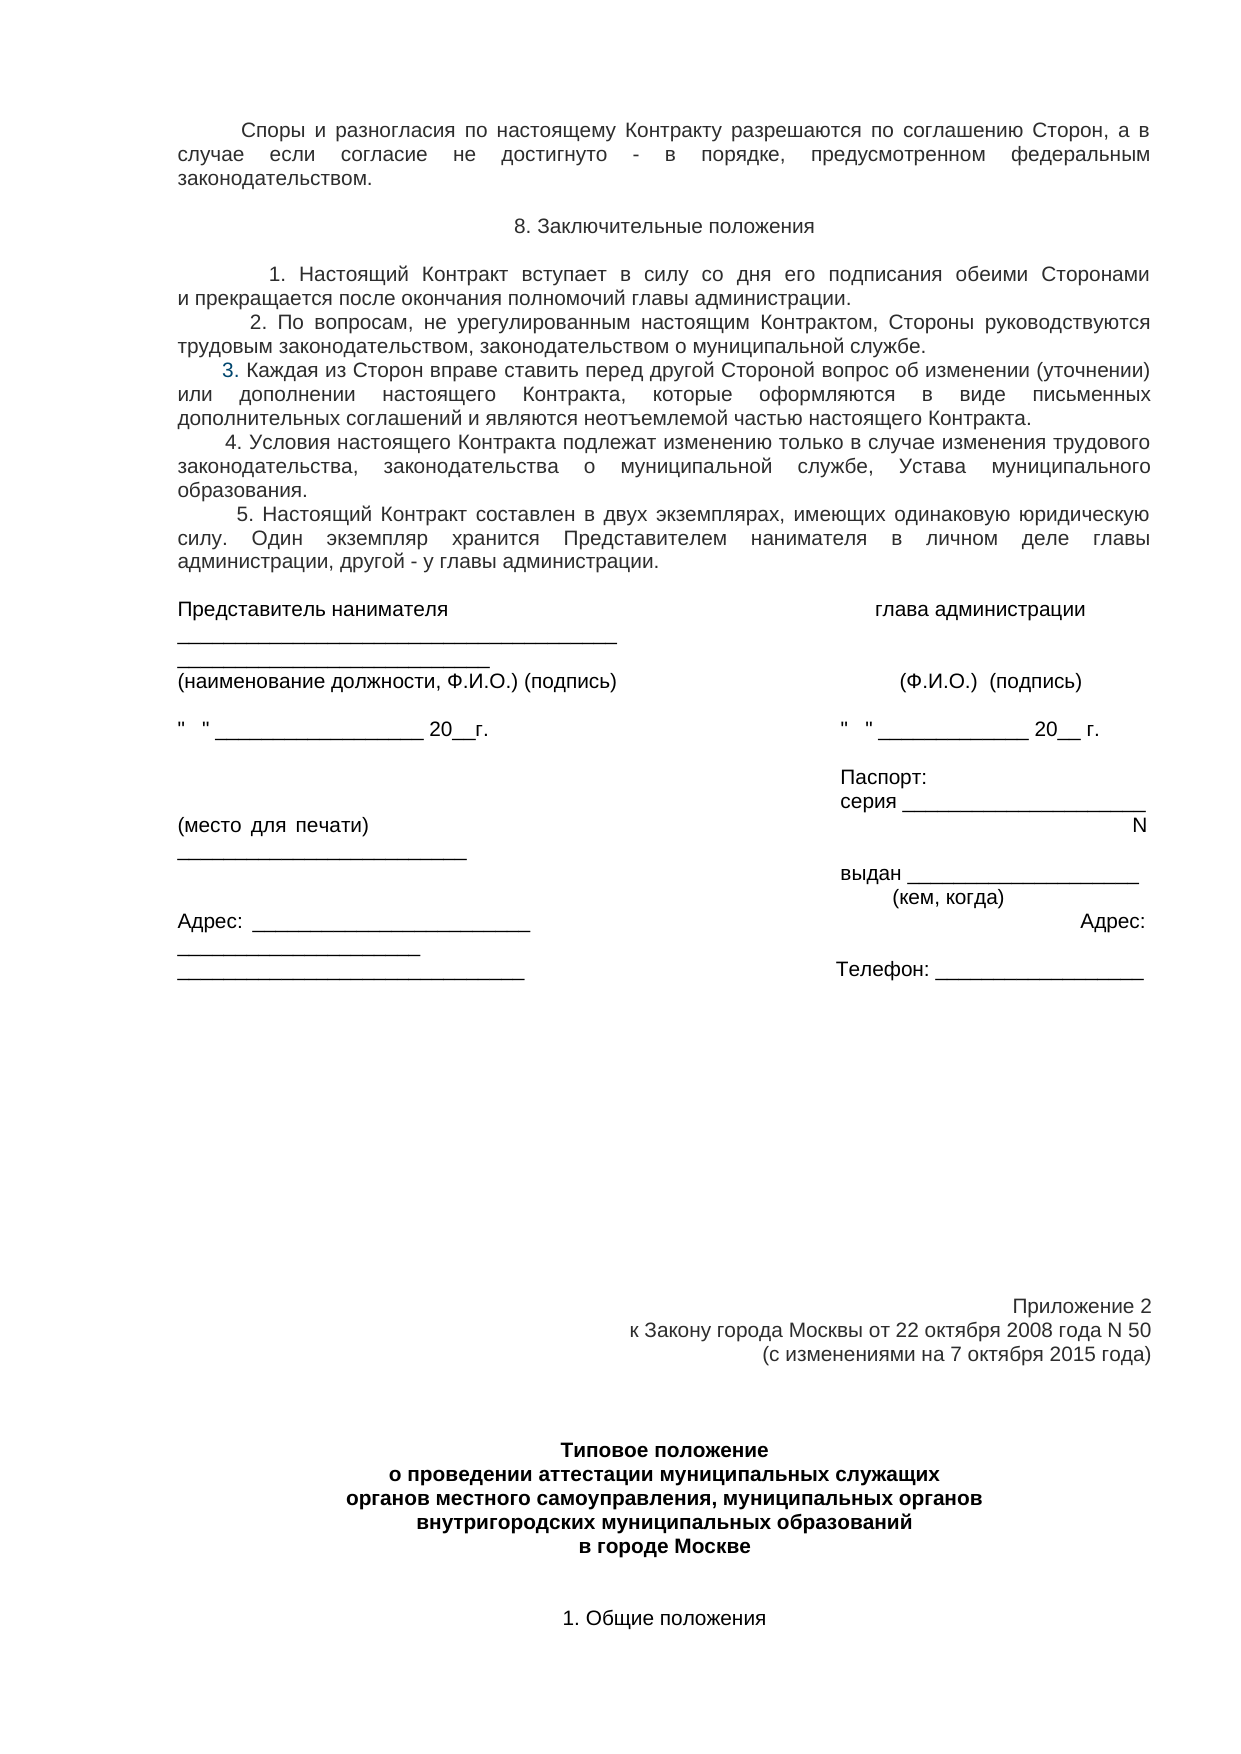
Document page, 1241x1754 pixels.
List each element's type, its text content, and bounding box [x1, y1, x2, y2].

text ______________________________________ ___________________________ [177, 621, 1152, 669]
text Паспорт: [177, 765, 1152, 789]
text 1. Общие положения [177, 1605, 1152, 1629]
text Споры и разногласия по настоящему Контракту разрешаются по соглашению Сторон, а в случае если согласие не достигнуто - в порядке, предусмотренном федеральным законодательством. [177, 118, 1152, 190]
text органов местного самоуправления, муниципальных органов [177, 1486, 1152, 1509]
text серия _____________________ [177, 789, 1152, 813]
text (место для печати) N _________________________ [177, 813, 1152, 861]
text 8. Заключительные положения [177, 214, 1152, 238]
text Представитель нанимателя глава администрации [177, 597, 1152, 621]
text " " __________________ 20__г. " " _____________ 20__ г. [177, 717, 1152, 741]
text выдан ____________________ [177, 861, 1152, 884]
text Типовое положение [177, 1438, 1152, 1462]
text о проведении аттестации муниципальных служащих [177, 1462, 1152, 1486]
text 4. Условия настоящего Контракта подлежат изменению только в случае изменения трудового законодательства, законодательства о муниципальной службе, Устава муниципального образования. [177, 429, 1152, 501]
text ______________________________ Телефон: __________________ [177, 956, 1152, 980]
text (кем, когда) [177, 884, 1152, 908]
text Приложение 2 к Закону города Москвы от 22 октября 2008 года N 50 [177, 1294, 1152, 1342]
text внутригородских муниципальных образований [177, 1509, 1152, 1533]
text (наименование должности, Ф.И.О.) (подпись) (Ф.И.О.) (подпись) [177, 669, 1152, 693]
text Адрес: ________________________ Адрес: _____________________ [177, 908, 1152, 956]
text (с изменениями на 7 октября 2015 года) [177, 1342, 1152, 1366]
text 3. Каждая из Сторон вправе ставить перед другой Стороной вопрос об изменении (уточнении) или дополнении настоящего Контракта, которые оформляются в виде письменных дополнительных соглашений и являются неотъемлемой частью настоящего Контракта. [177, 358, 1152, 429]
text 1. Настоящий Контракт вступает в силу со дня его подписания обеими Сторонами и прекращается после окончания полномочий главы администрации. [177, 262, 1152, 310]
text 5. Настоящий Контракт составлен в двух экземплярах, имеющих одинаковую юридическую силу. Один экземпляр хранится Представителем нанимателя в личном деле главы администрации, другой - у главы администрации. [177, 501, 1152, 573]
text в городе Москве [177, 1533, 1152, 1557]
text 2. По вопросам, не урегулированным настоящим Контрактом, Стороны руководствуются трудовым законодательством, законодательством о муниципальной службе. [177, 310, 1152, 358]
